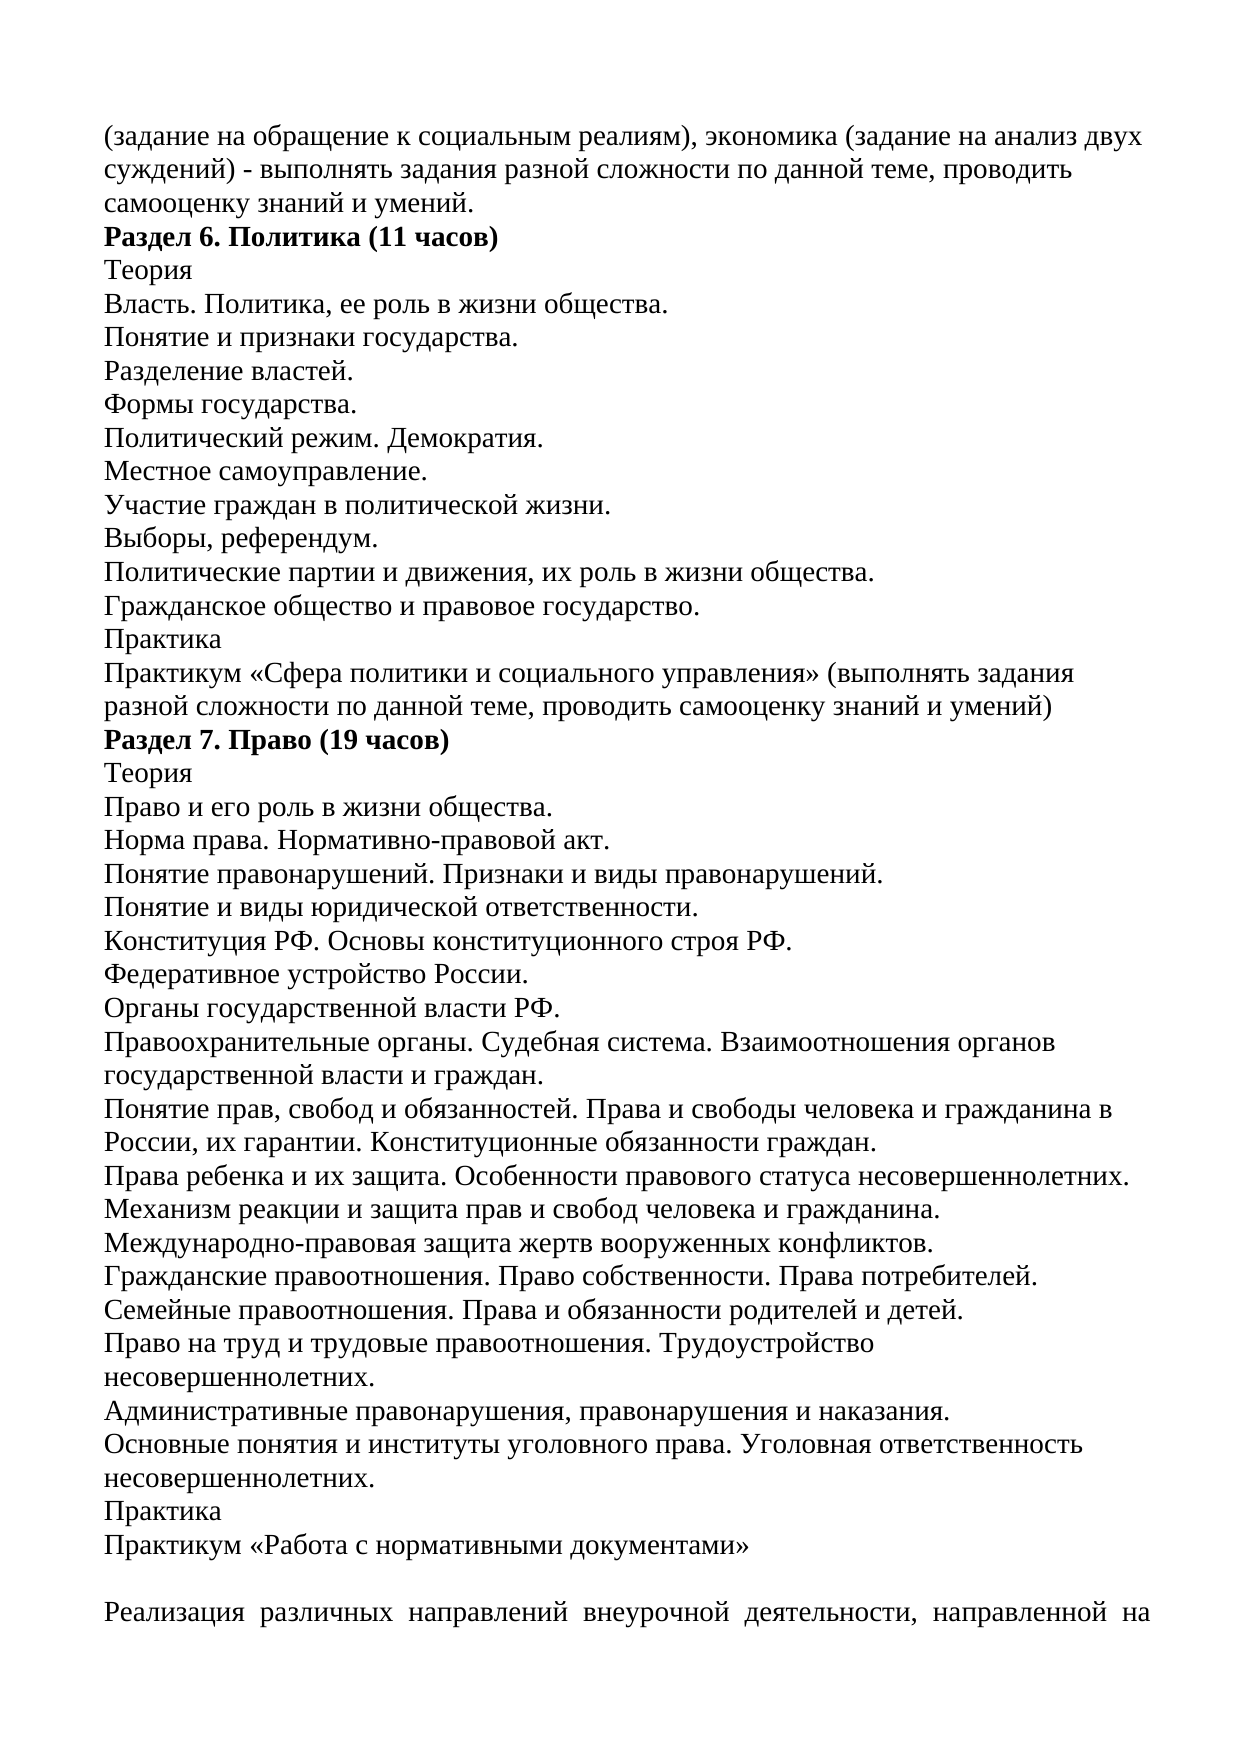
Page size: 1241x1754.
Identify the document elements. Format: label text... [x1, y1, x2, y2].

text Основные понятия и институты уголовного права. Уголовная ответственность несовершеннолетних. [103, 1426, 1152, 1493]
text Права ребенка и их защита. Особенности правового статуса несовершеннолетних. [103, 1158, 1152, 1191]
text Правоохранительные органы. Судебная система. Взаимоотношения органов государственной власти и граждан. [103, 1024, 1152, 1091]
text Теория [103, 755, 1152, 789]
text Гражданские правоотношения. Право собственности. Права потребителей. [103, 1258, 1152, 1292]
text Понятие прав, свобод и обязанностей. Права и свободы человека и гражданина в России, их гарантии. Конституционные обязанности граждан. [103, 1091, 1152, 1158]
text Федеративное устройство России. [103, 957, 1152, 990]
text Право и его роль в жизни общества. [103, 789, 1152, 822]
text Участие граждан в политической жизни. [103, 487, 1152, 521]
text Понятие правонарушений. Признаки и виды правонарушений. [103, 856, 1152, 889]
text Власть. Политика, ее роль в жизни общества. [103, 286, 1152, 319]
text Право на труд и трудовые правоотношения. Трудоустройство несовершеннолетних. [103, 1326, 1152, 1393]
text Разделение властей. [103, 353, 1152, 386]
text Конституция РФ. Основы конституционного строя РФ. [103, 923, 1152, 957]
text Международно-правовая защита жертв вооруженных конфликтов. [103, 1225, 1152, 1258]
text Теория [103, 252, 1152, 286]
text (задание на обращение к социальным реалиям), экономика (задание на анализ двух суждений) - выполнять задания разной сложности по данной теме, проводить самооценку знаний и умений. [103, 118, 1152, 219]
text Практика [103, 621, 1152, 655]
text Семейные правоотношения. Права и обязанности родителей и детей. [103, 1292, 1152, 1326]
text Понятие и виды юридической ответственности. [103, 889, 1152, 923]
text Норма права. Нормативно-правовой акт. [103, 822, 1152, 856]
text Гражданское общество и правовое государство. [103, 588, 1152, 621]
text Выборы, референдум. [103, 521, 1152, 554]
text Органы государственной власти РФ. [103, 990, 1152, 1024]
text Практика [103, 1493, 1152, 1527]
text Практикум «Работа с нормативными документами» [103, 1527, 1152, 1560]
text Формы государства. [103, 386, 1152, 420]
text Практикум «Сфера политики и социального управления» (выполнять задания разной сложности по данной теме, проводить самооценку знаний и умений) [103, 655, 1152, 722]
text Административные правонарушения, правонарушения и наказания. [103, 1393, 1152, 1426]
text Политический режим. Демократия. [103, 420, 1152, 453]
text Механизм реакции и защита прав и свобод человека и гражданина. [103, 1191, 1152, 1225]
text Политические партии и движения, их роль в жизни общества. [103, 554, 1152, 588]
text Раздел 7. Право (19 часов) [103, 722, 1152, 755]
text Понятие и признаки государства. [103, 319, 1152, 353]
text Раздел 6. Политика (11 часов) [103, 219, 1152, 252]
text Местное самоуправление. [103, 453, 1152, 487]
